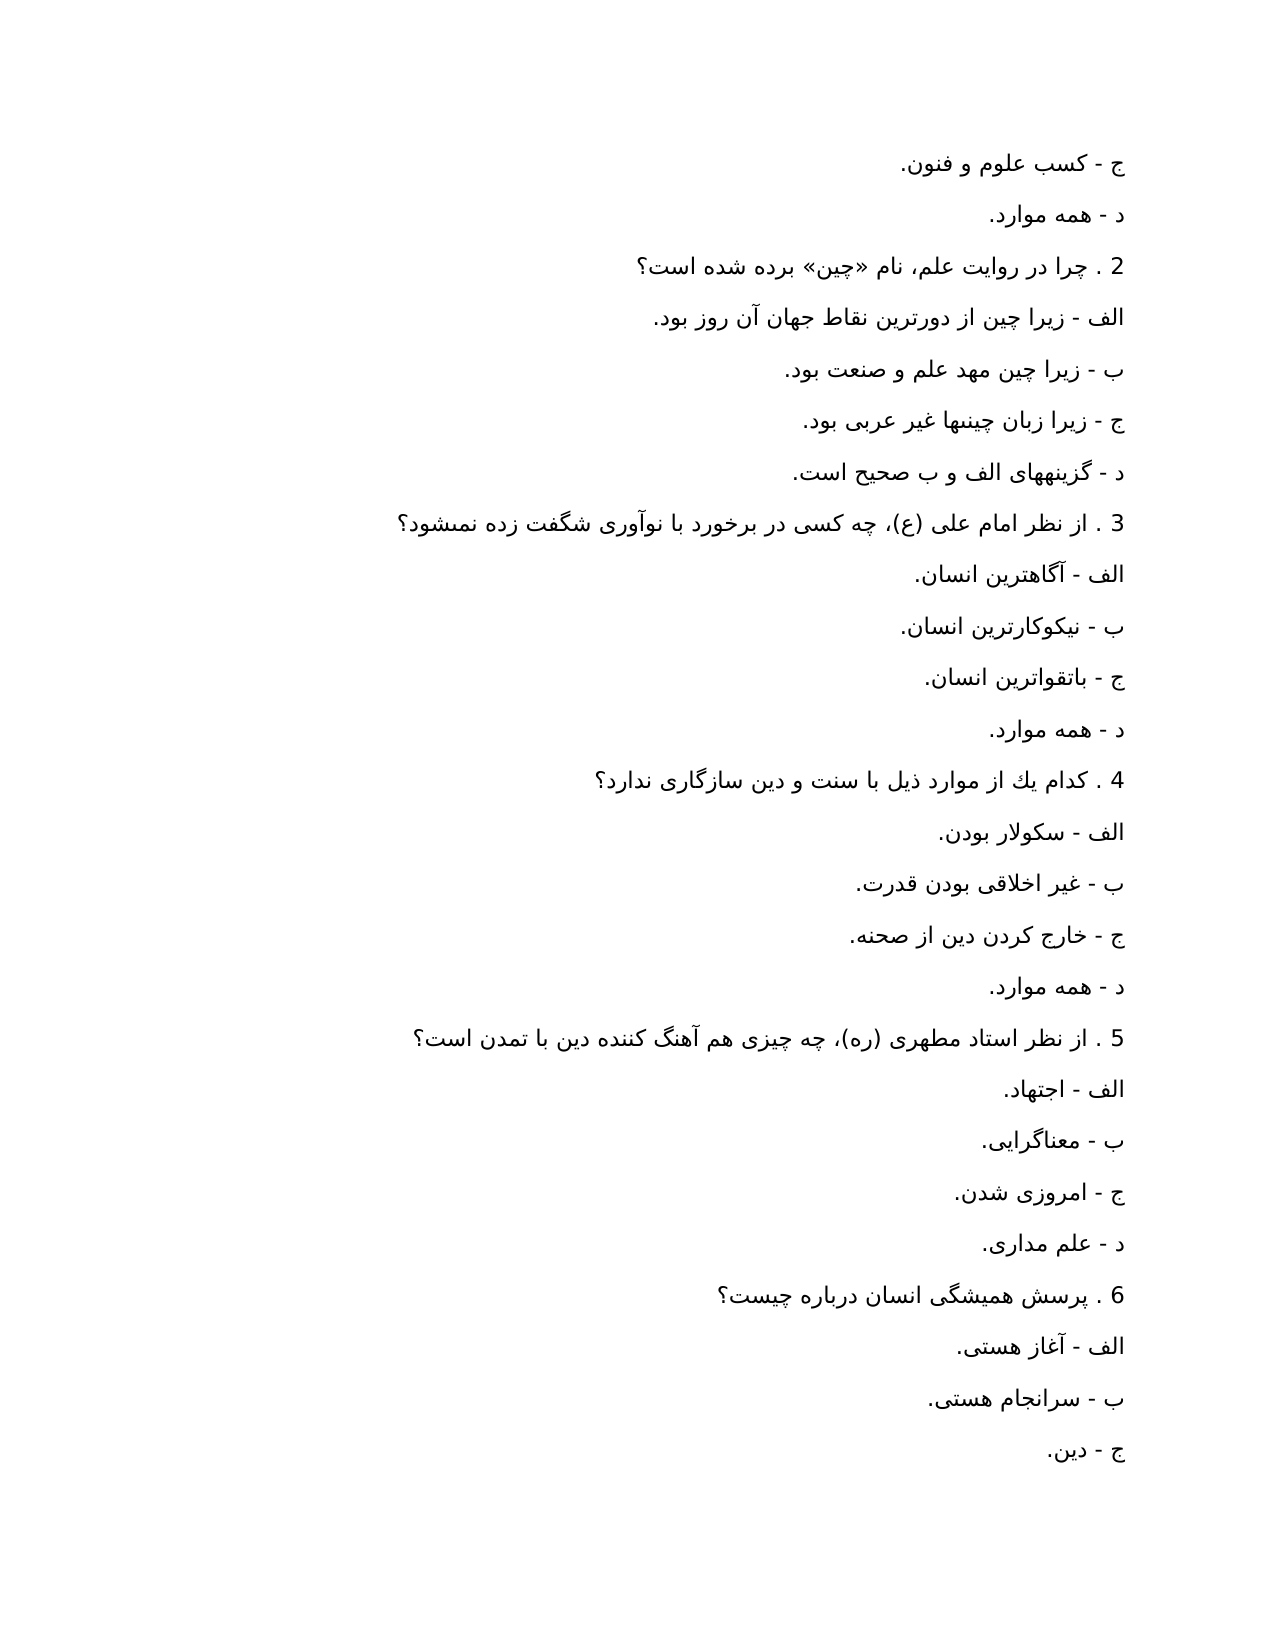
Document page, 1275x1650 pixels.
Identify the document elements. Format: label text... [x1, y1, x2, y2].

text 3 . از نظر امام على (ع)، چه كسى در برخورد با نوآورى شگفت زده نمى‏شود؟ [150, 510, 1125, 537]
text 4 . كدام يك از موارد ذيل با سنت و دين سازگارى ندارد؟ [150, 767, 1125, 794]
text 5 . از نظر استاد مطهرى (ره)، چه چيزى هم آهنگ كننده دين با تمدن است؟ [150, 1025, 1125, 1051]
text ج - خارج كردن دين از صحنه. [150, 922, 1125, 948]
text د - همه موارد. [150, 201, 1125, 228]
text ج - كسب علوم و فنون. [150, 150, 1125, 177]
text الف - اجتهاد. [150, 1076, 1125, 1103]
text ج - دين. [150, 1436, 1125, 1463]
text د - همه موارد. [150, 716, 1125, 743]
text الف - آغاز هستى. [150, 1333, 1125, 1360]
text الف - زيرا چين از دورترين نقاط جهان آن روز بود. [150, 304, 1125, 331]
text ج - زيرا زبان چينى‏ها غير عربى بود. [150, 407, 1125, 434]
text د - گزينه‏هاى الف و ب صحيح است. [150, 459, 1125, 485]
text د - علم مدارى. [150, 1231, 1125, 1257]
text ج - امروزى شدن. [150, 1179, 1125, 1206]
text 6 . پرسش هميشگى انسان درباره چيست؟ [150, 1282, 1125, 1309]
text ب - زيرا چين مهد علم و صنعت بود. [150, 356, 1125, 382]
text الف - سكولار بودن. [150, 819, 1125, 846]
text ب - معناگرايى. [150, 1128, 1125, 1154]
text 2 . چرا در روايت علم، نام «چين» برده شده است؟ [150, 253, 1125, 279]
text الف - آگاه‏ترين انسان. [150, 562, 1125, 588]
text د - همه موارد. [150, 973, 1125, 1000]
text ب - نيكوكارترين انسان. [150, 613, 1125, 640]
text ب - غير اخلاقى بودن قدرت. [150, 870, 1125, 897]
text ب - سرانجام هستى. [150, 1385, 1125, 1412]
text ج - باتقواترين انسان. [150, 664, 1125, 691]
